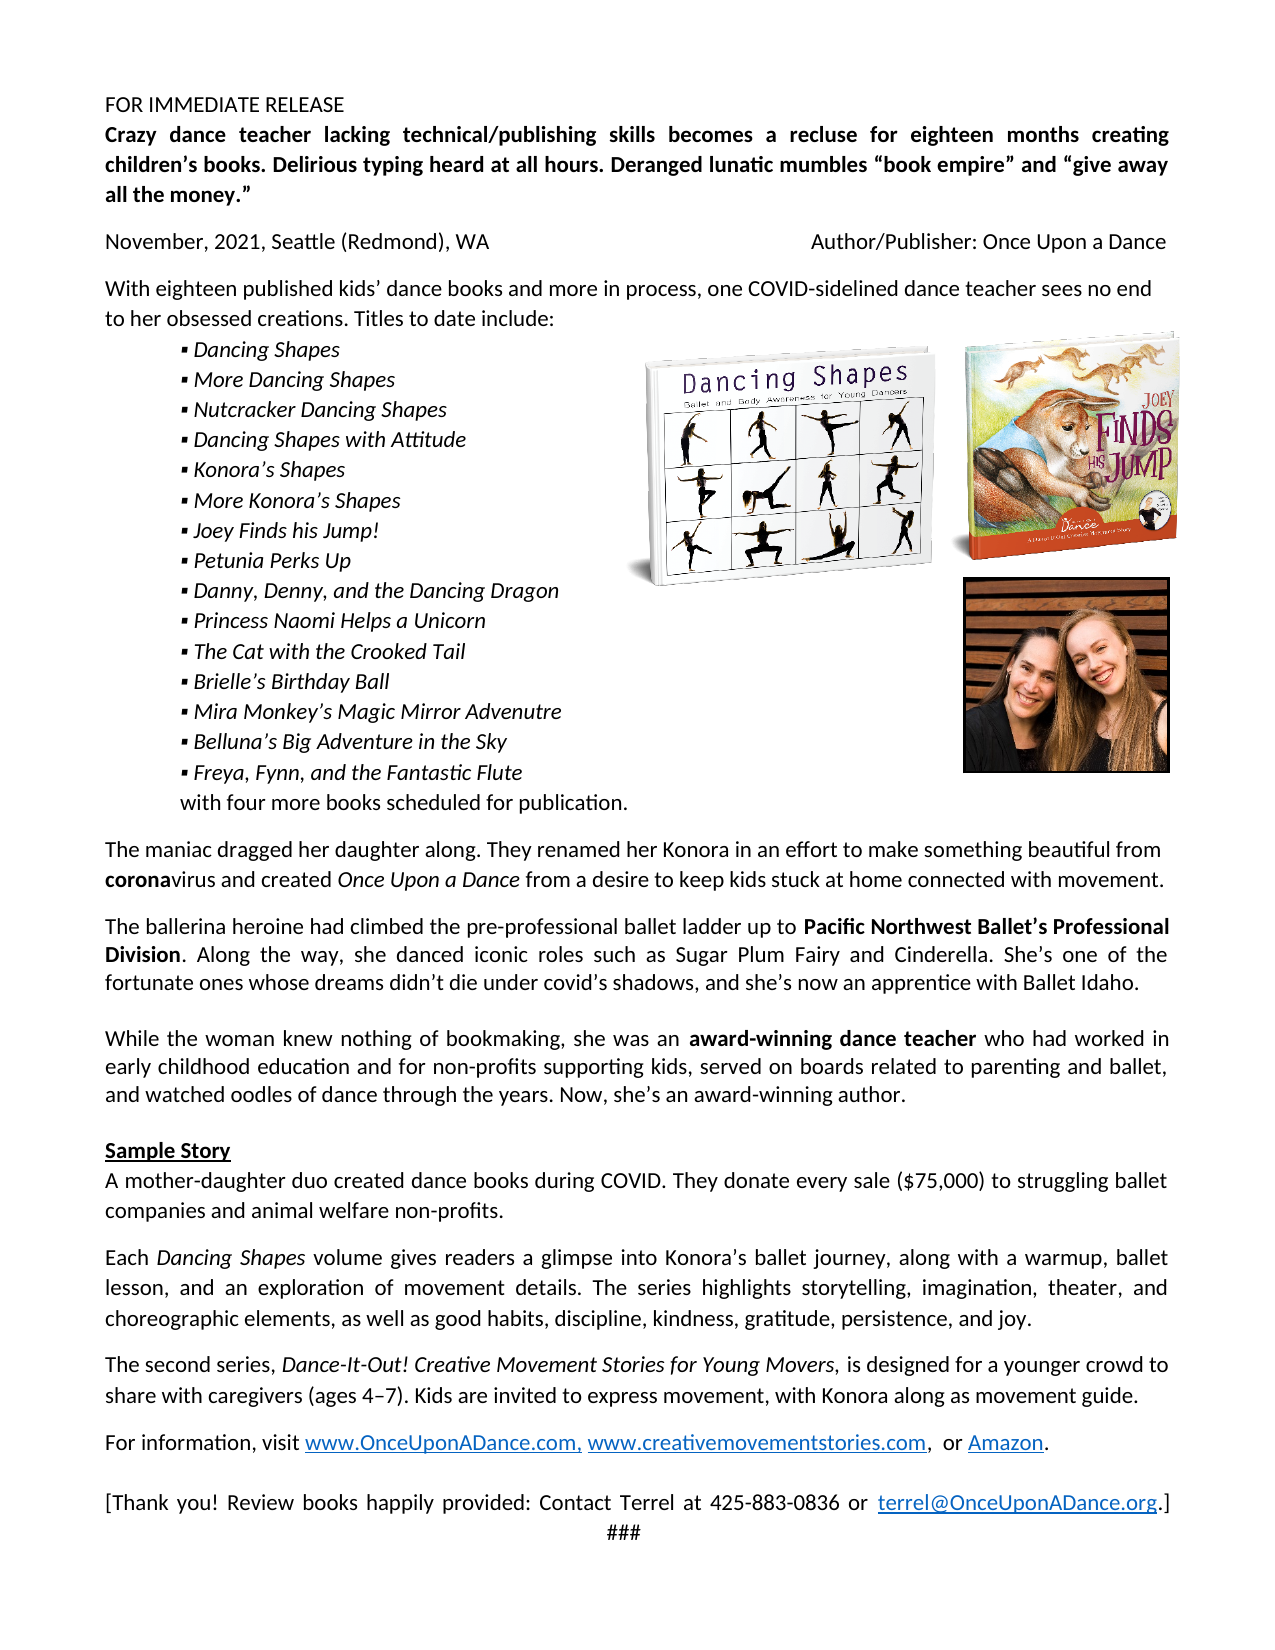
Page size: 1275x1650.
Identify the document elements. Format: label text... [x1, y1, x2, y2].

picture [950, 331, 1180, 560]
text The ballerina heroine had climbed the pre-professional ballet ladder up to Pacific Northwest Ballet’s Professional Division. Along the way, she danced iconic roles such as Sugar Plum Fairy and Cinderella. She’s one of the fortunate ones whose dreams didn’t die under covid’s shadows, and she’s now an apprentice with Ballet Idaho. [105, 912, 1170, 996]
text While the woman knew nothing of bookmaking, she was an award-winning dance teacher who had worked in early childhood education and for non-profits supporting kids, served on boards related to parenting and ballet, and watched oodles of dance through the years. Now, she’s an award-winning author. [105, 1024, 1170, 1108]
text The second series, Dance-It-Out! Creative Movement Stories for Young Movers, is designed for a younger crowd to share with caregivers (ages 4–7). Kids are invited to express movement, with Konora along as movement guide. [105, 1351, 1170, 1409]
picture [966, 580, 1167, 771]
text FOR IMMEDIATE RELEASE Crazy dance teacher lacking technical/publishing skills becomes a recluse for eighteen months creating children’s books. Delirious typing heard at all hours. Deranged lunatic mumbles “book empire” and “give away all the money.” [105, 90, 1170, 209]
text Each Dancing Shapes volume gives readers a glimpse into Konora’s ballet journey, along with a warmup, ballet lesson, and an exploration of movement details. The series highlights storytelling, imagination, theater, and choreographic elements, as well as good habits, discipline, kindness, gratitude, persistence, and joy. [105, 1243, 1170, 1332]
text November, 2021, Seattle (Redmond), WA Author/Publisher: Once Upon a Dance [105, 227, 1170, 256]
text For information, visit www.OnceUponADance.com, www.creativemovementstories.com, or Amazon. [Thank you! Review books happily provided: Contact Terrel at 425-883-0836 or terrel@OnceUponADance.org.] ### [105, 1428, 1170, 1546]
picture [625, 346, 936, 586]
text Sample Story A mother-daughter duo created dance books during COVID. They donate every sale ($75,000) to struggling ballet companies and animal welfare non-profits. [105, 1136, 1170, 1224]
text The maniac dragged her daughter along. They renamed her Konora in an effort to make something beautiful from coronavirus and created Once Upon a Dance from a desire to keep kids stuck at home connected with movement. [105, 835, 1170, 893]
